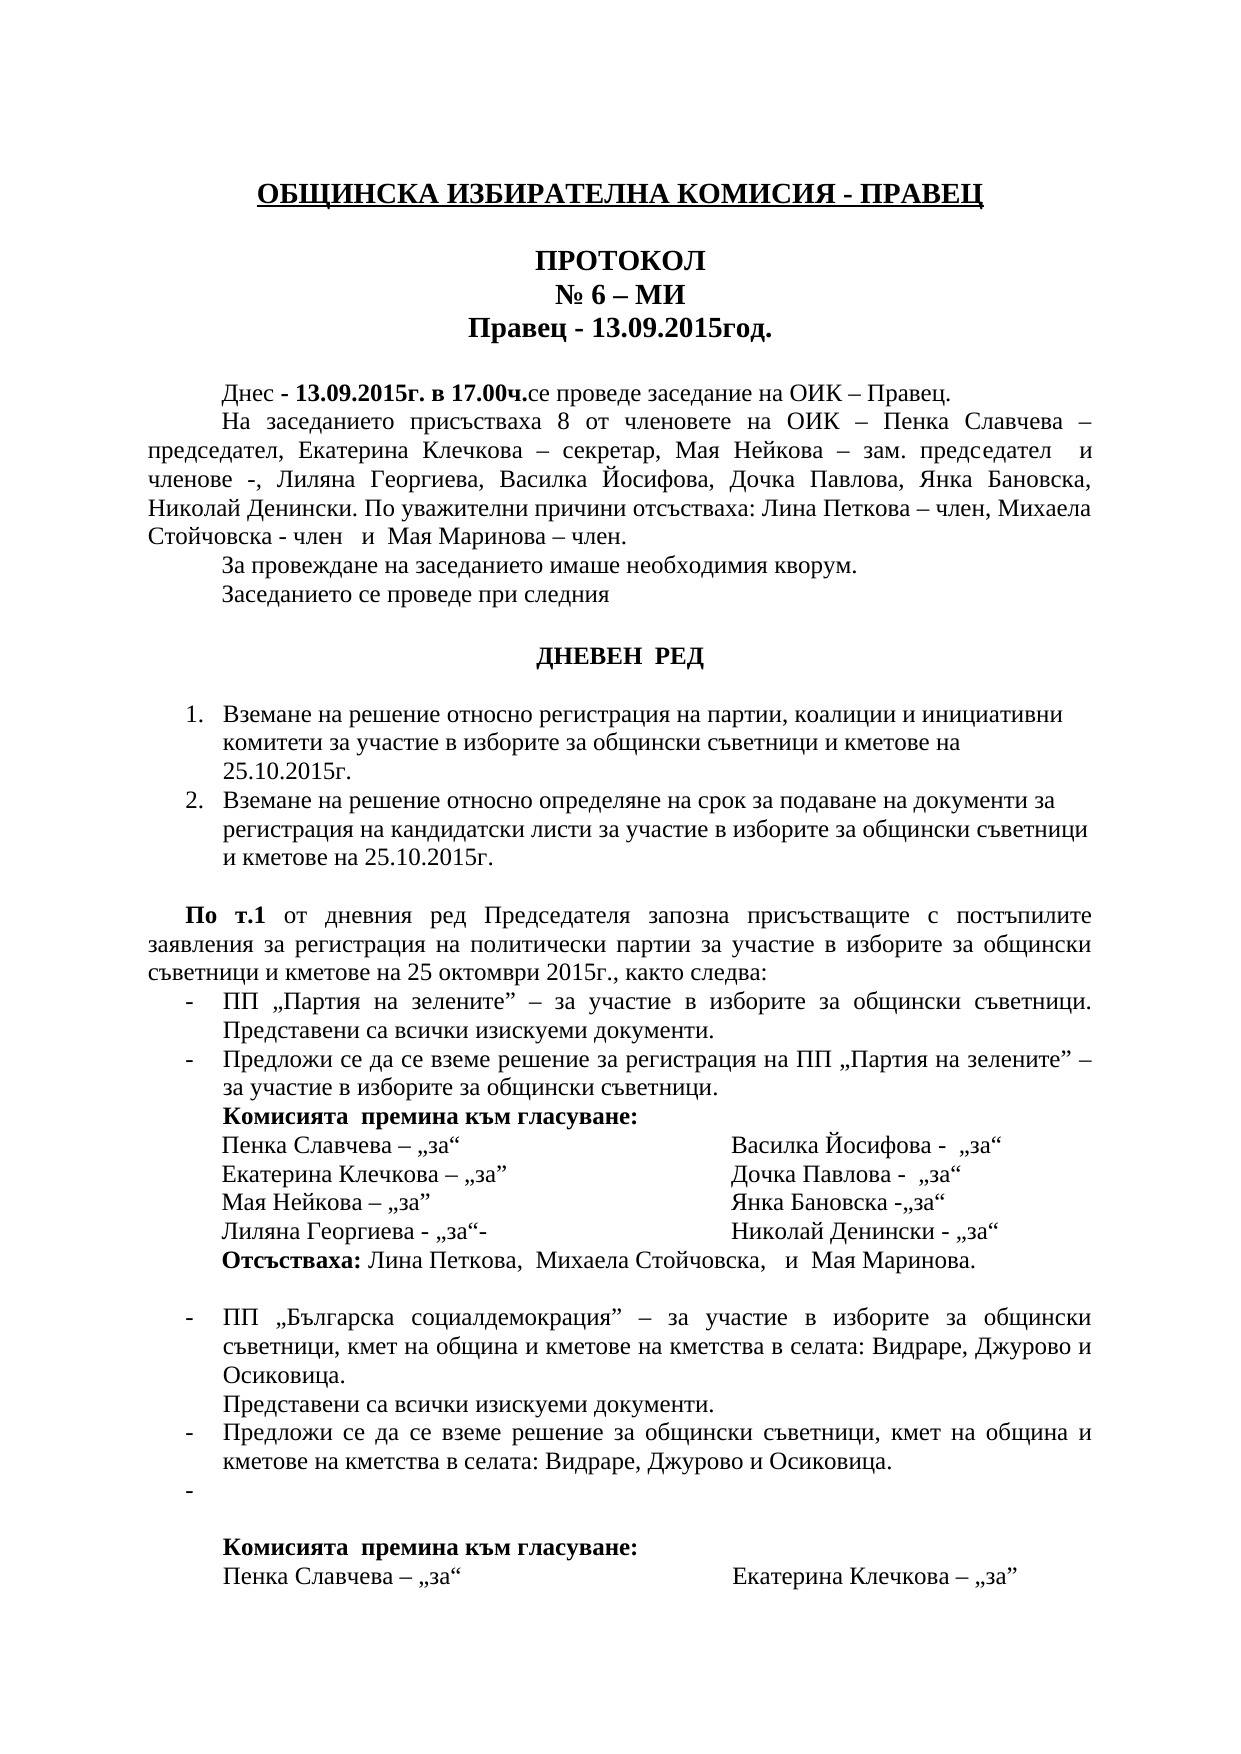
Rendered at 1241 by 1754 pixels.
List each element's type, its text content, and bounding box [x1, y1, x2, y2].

list ПП „Партия на зелените” – за участие в изборите за общински съветници. Представени са всички изискуеми документи. [185, 986, 1093, 1044]
text Янка Бановска -„за“ [657, 1187, 1093, 1216]
text По т.1 от дневния ред Председателя запозна присъстващите с постъпилите заявления за регистрация на политически партии за участие в изборите за общински съветници и кметове на 25 октомври 2015г., както следва: [148, 900, 1093, 986]
text ПРОТОКОЛ [148, 243, 1093, 277]
text ДНЕВЕН РЕД [148, 641, 1093, 670]
list Вземане на решение относно определяне на срок за подаване на документи за регистрация на кандидатски листи за участие в изборите за общински съветници и кметове на 25.10.2015г. [185, 785, 1093, 871]
text Правец - 13.09.2015год. [148, 311, 1093, 344]
text Мая Нейкова – „за” [148, 1187, 583, 1216]
text Дочка Павлова - „за“ [657, 1159, 1093, 1187]
text Лиляна Георгиева - „за“- [148, 1216, 583, 1245]
list Предложи се да се вземе решение за регистрация на ПП „Партия на зелените” – за участие в изборите за общински съветници. [185, 1044, 1093, 1101]
list ПП „Българска социалдемокрация” – за участие в изборите за общински съветници, кмет на община и кметове на кметства в селата: Видраре, Джурово и Осиковица. [185, 1302, 1093, 1389]
list Пенка Славчева – „за“ [223, 1561, 583, 1590]
list Предложи се да се вземе решение за общински съветници, кмет на община и кметове на кметства в селата: Видраре, Джурово и Осиковица. [185, 1417, 1093, 1475]
text ОБЩИНСКА ИЗБИРАТЕЛНА КОМИСИЯ - ПРАВЕЦ [148, 176, 1093, 210]
text Днес - 13.09.2015г. в 17.00ч.се проведе заседание на ОИК – Правец. [148, 378, 1093, 406]
text Отсъстваха: Лина Петкова, Михаела Стойчовска, и Мая Маринова. [148, 1245, 1093, 1274]
text Николай Денински - „за“ [657, 1216, 1093, 1245]
text Заседанието се проведе при следния [148, 579, 1093, 608]
text Василка Йосифова - „за“ [657, 1130, 1093, 1159]
text На заседанието присъстваха 8 от членовете на ОИК – Пенка Славчева – председател, Екатерина Клечкова – секретар, Мая Нейкова – зам. предсeдател и членове -, Лиляна Георгиева, Василка Йосифова, Дочка Павлова, Янка Бановска, Николай Денински. По уважителни причини отсъстваха: Лина Петкова – член, Михаела Стойчовска - член и Мая Маринова – член. [148, 406, 1093, 550]
text Пенка Славчева – „за“ [148, 1130, 583, 1159]
list Комисията премина към гласуване: [223, 1101, 1093, 1130]
text За провеждане на заседанието имаше необходимия кворум. [148, 550, 1093, 579]
text № 6 – МИ [148, 277, 1093, 311]
list Комисията премина към гласуване: [223, 1532, 1093, 1561]
list Вземане на решение относно регистрация на партии, коалиции и инициативни комитети за участие в изборите за общински съветници и кметове на 25.10.2015г. [185, 699, 1093, 785]
list Представени са всички изискуеми документи. [223, 1389, 1093, 1417]
text Екатерина Клечкова – „за” [148, 1159, 583, 1187]
list Екатерина Клечкова – „за” [732, 1561, 1093, 1590]
